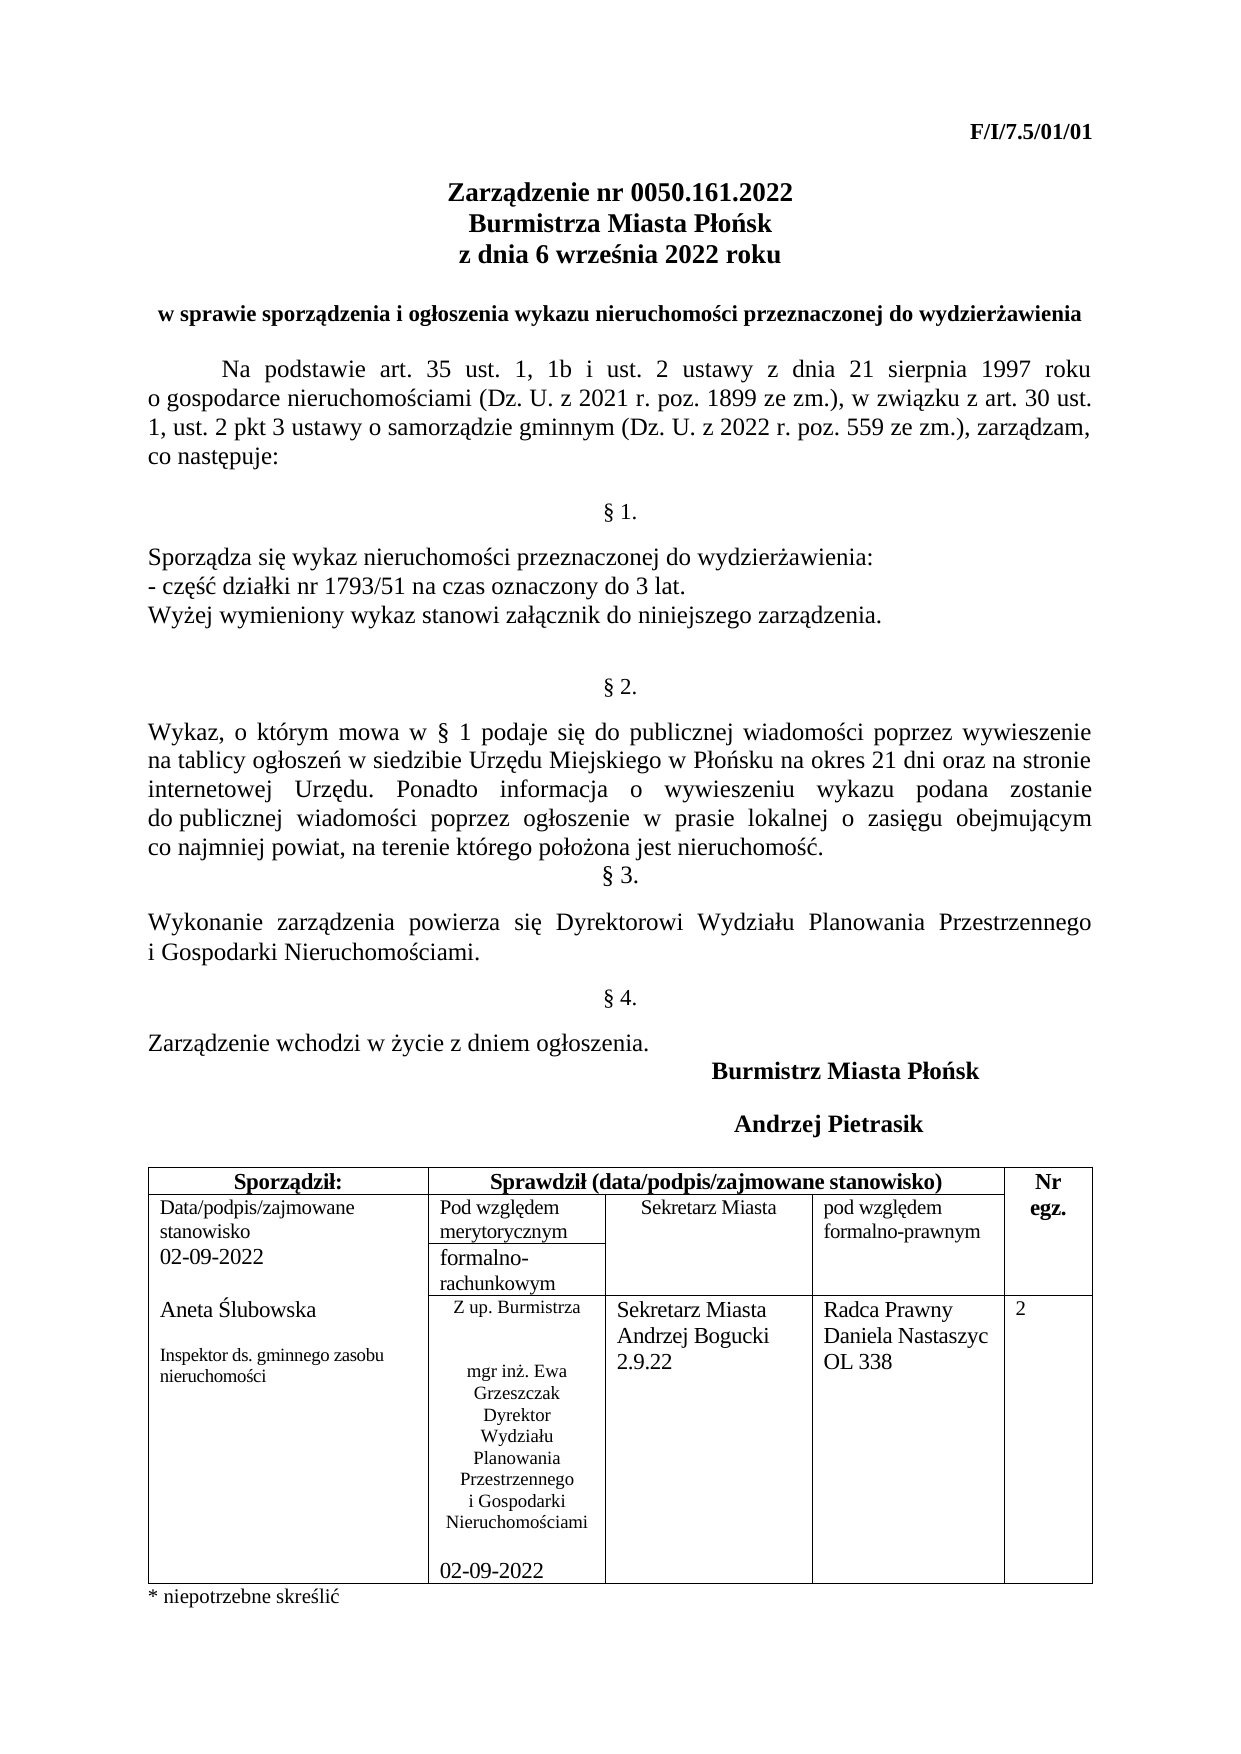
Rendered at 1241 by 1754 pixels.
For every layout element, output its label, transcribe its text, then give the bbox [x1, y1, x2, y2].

text w sprawie sporządzenia i ogłoszenia wykazu nieruchomości przeznaczonej do wydzierżawienia [148, 300, 1092, 327]
text Wykonanie zarządzenia powierza się Dyrektorowi Wydziału Planowania Przestrzennego i Gospodarki Nieruchomościami. [148, 907, 1092, 966]
text * niepotrzebne skreślić [148, 1584, 1092, 1608]
table_cell Pod względem merytorycznym [429, 1195, 605, 1243]
text F/I/7.5/01/01 [148, 118, 1092, 144]
table_cell formalno-rachunkowym [429, 1244, 605, 1295]
text Burmistrz Miasta Płońsk [638, 1056, 1092, 1085]
text Wyżej wymieniony wykaz stanowi załącznik do niniejszego zarządzenia. [148, 600, 1092, 629]
table_cell 2 [1005, 1296, 1092, 1583]
table_cell Data/podpis/zajmowane stanowisko 02-09-2022 Aneta Ślubowska Inspektor ds. gminnego zasobu nieruchomości [149, 1195, 428, 1583]
text Wykaz, o którym mowa w § 1 podaje się do publicznej wiadomości poprzez wywieszenie na tablicy ogłoszeń w siedzibie Urzędu Miejskiego w Płońsku na okres 21 dni oraz na stronie internetowej Urzędu. Ponadto informacja o wywieszeniu wykazu podana zostanie do publicznej wiadomości poprzez ogłoszenie w prasie lokalnej o zasięgu obejmującym co najmniej powiat, na terenie którego położona jest nieruchomość. [148, 717, 1092, 861]
table_header Sporządził: [149, 1168, 428, 1194]
text Na podstawie art. 35 ust. 1, 1b i ust. 2 ustawy z dnia 21 sierpnia 1997 roku o gospodarce nieruchomościami (Dz. U. z 2021 r. poz. 1899 ze zm.), w związku z art. 30 ust. 1, ust. 2 pkt 3 ustawy o samorządzie gminnym (Dz. U. z 2022 r. poz. 559 ze zm.), zarządzam, co następuje: [148, 354, 1092, 469]
table_cell Z up. Burmistrza mgr inż. Ewa Grzeszczak Dyrektor Wydziału Planowania Przestrzennego i Gospodarki Nieruchomościami 02-09-2022 [429, 1296, 605, 1583]
text Sporządza się wykaz nieruchomości przeznaczonej do wydzierżawienia: [148, 542, 1092, 571]
text Andrzej Pietrasik [709, 1109, 1092, 1138]
table_cell Radca Prawny Daniela Nastaszyc OL 338 [813, 1296, 1004, 1583]
text - część działki nr 1793/51 na czas oznaczony do 3 lat. [148, 571, 1092, 600]
text Zarządzenie nr 0050.161.2022 [148, 176, 1092, 207]
text Zarządzenie wchodzi w życie z dniem ogłoszenia. [148, 1028, 1092, 1056]
table_header Sprawdził (data/podpis/zajmowane stanowisko) [429, 1168, 1004, 1194]
text Burmistrza Miasta Płońsk [148, 207, 1092, 238]
text § 4. [148, 983, 1092, 1010]
text § 3. [148, 861, 1092, 889]
text § 1. [148, 498, 1092, 525]
table_header Nr egz. [1005, 1168, 1092, 1295]
table_cell Sekretarz Miasta [606, 1195, 812, 1295]
text § 2. [148, 673, 1092, 699]
text z dnia 6 września 2022 roku [148, 238, 1092, 269]
table_cell Sekretarz Miasta Andrzej Bogucki 2.9.22 [606, 1296, 812, 1583]
table_cell pod względem formalno-prawnym [813, 1195, 1004, 1295]
